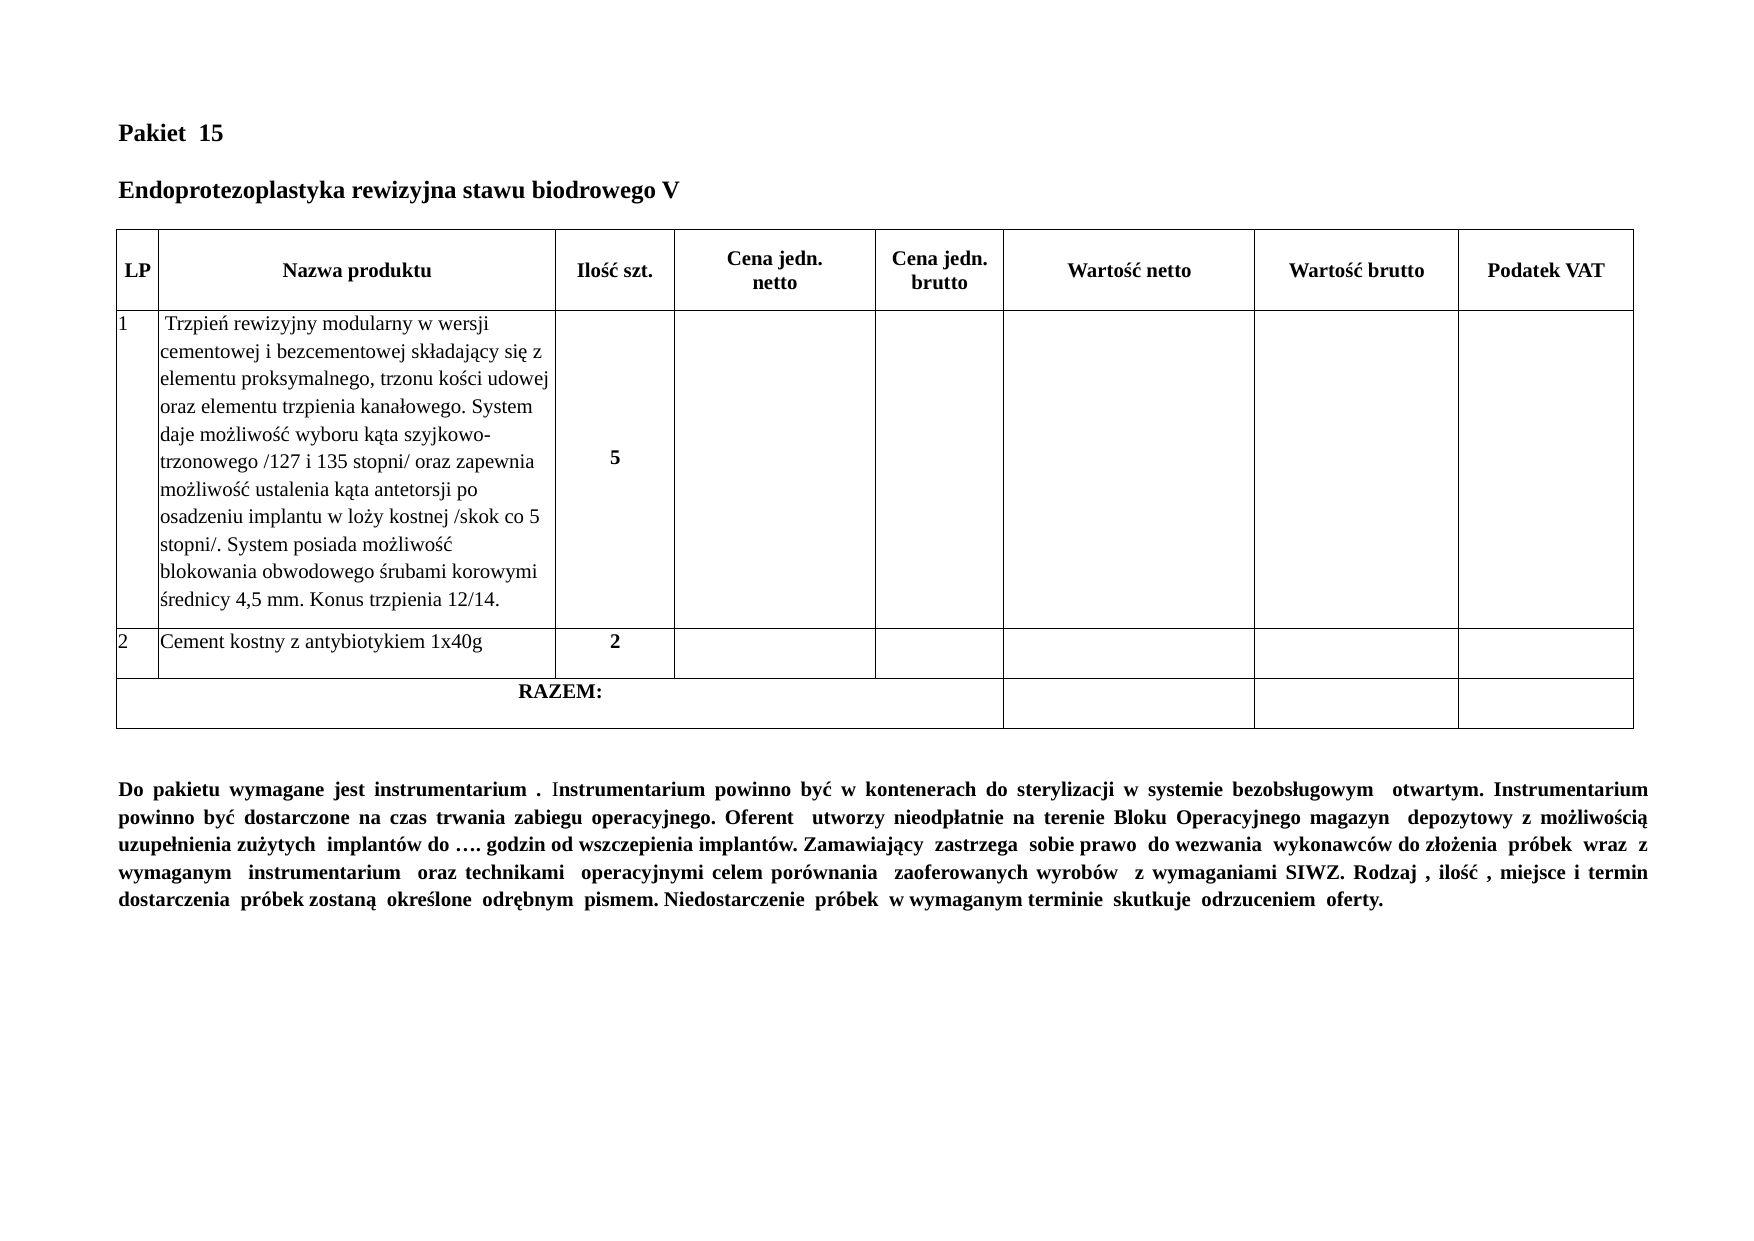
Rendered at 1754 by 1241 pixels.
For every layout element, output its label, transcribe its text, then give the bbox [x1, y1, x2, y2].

table_header Nazwa produktu [159, 230, 555, 310]
table_cell [1255, 679, 1458, 727]
text Pakiet 15 [118, 118, 1651, 147]
table_cell [1004, 629, 1254, 678]
table_cell 5 [556, 311, 674, 628]
table_header Wartość netto [1004, 230, 1254, 310]
table_header Ilość szt. [556, 230, 674, 310]
text Endoprotezoplastyka rewizyjna stawu biodrowego V [118, 176, 1651, 204]
table_cell [1255, 629, 1458, 678]
table_cell [1459, 311, 1633, 628]
table_header Cena jedn. brutto [876, 230, 1003, 310]
table_cell [876, 311, 1003, 628]
table_cell Trzpień rewizyjny modularny w wersji cementowej i bezcementowej składający się z elementu proksymalnego, trzonu kości udowej oraz elementu trzpienia kanałowego. System daje możliwość wyboru kąta szyjkowo-trzonowego /127 i 135 stopni/ oraz zapewnia możliwość ustalenia kąta antetorsji po osadzeniu implantu w loży kostnej /skok co 5 stopni/. System posiada możliwość blokowania obwodowego śrubami korowymi średnicy 4,5 mm. Konus trzpienia 12/14. [159, 311, 555, 628]
table_cell [1255, 311, 1458, 628]
table_cell [1004, 679, 1254, 727]
table_cell [876, 629, 1003, 678]
table_cell RAZEM: [117, 679, 1003, 727]
table_cell [1004, 311, 1254, 628]
table_header Wartość brutto [1255, 230, 1458, 310]
table_cell [1459, 629, 1633, 678]
table_cell Cement kostny z antybiotykiem 1x40g [159, 629, 555, 678]
table_cell 2 [556, 629, 674, 678]
table_cell [675, 629, 875, 678]
table_cell 2 [117, 629, 158, 678]
table_cell [1459, 679, 1633, 727]
table_header LP [117, 230, 158, 310]
text Do pakietu wymagane jest instrumentarium . Instrumentarium powinno być w kontenerach do sterylizacji w systemie bezobsługowym otwartym. Instrumentarium powinno być dostarczone na czas trwania zabiegu operacyjnego. Oferent utworzy nieodpłatnie na terenie Bloku Operacyjnego magazyn depozytowy z możliwością uzupełnienia zużytych implantów do …. godzin od wszczepienia implantów. Zamawiający zastrzega sobie prawo do wezwania wykonawców do złożenia próbek wraz z wymaganym instrumentarium oraz technikami operacyjnymi celem porównania zaoferowanych wyrobów z wymaganiami SIWZ. Rodzaj , ilość , miejsce i termin dostarczenia próbek zostaną określone odrębnym pismem. Niedostarczenie próbek w wymaganym terminie skutkuje odrzuceniem oferty. [118, 777, 1651, 911]
table_cell 1 [117, 311, 158, 628]
table_header Podatek VAT [1459, 230, 1633, 310]
table_cell [675, 311, 875, 628]
table_header Cena jedn. netto [675, 230, 875, 310]
